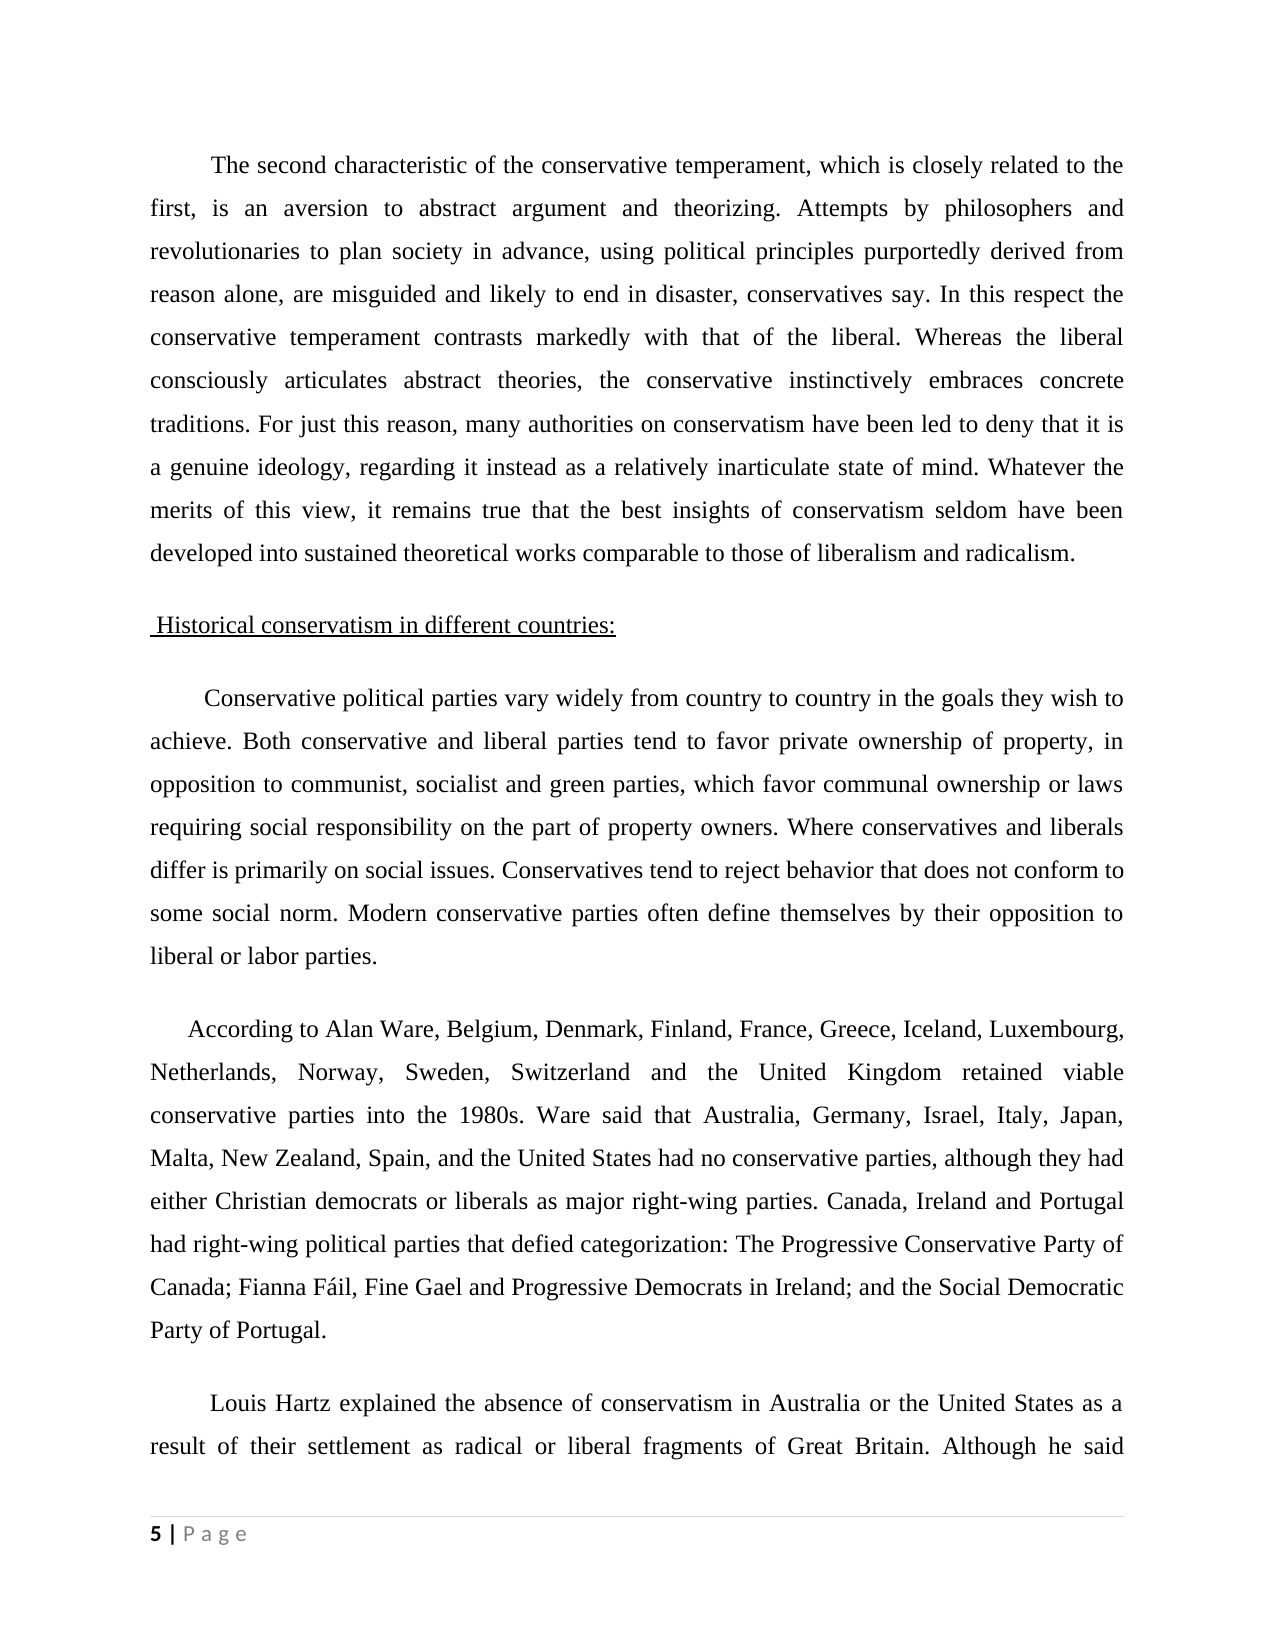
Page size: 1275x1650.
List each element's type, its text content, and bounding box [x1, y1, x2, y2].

text The second characteristic of the conservative temperament, which is closely related to the first, is an aversion to abstract argument and theorizing. Attempts by philosophers and revolutionaries to plan society in advance, using political principles purportedly derived from reason alone, are misguided and likely to end in disaster, conservatives say. In this respect the conservative temperament contrasts markedly with that of the liberal. Whereas the liberal consciously articulates abstract theories, the conservative instinctively embraces concrete traditions. For just this reason, many authorities on conservatism have been led to deny that it is a genuine ideology, regarding it instead as a relatively inarticulate state of mind. Whatever the merits of this view, it remains true that the best insights of conservatism seldom have been developed into sustained theoretical works comparable to those of liberalism and radicalism. [150, 150, 1125, 567]
text According to Alan Ware, Belgium, Denmark, Finland, France, Greece, Iceland, Luxembourg, Netherlands, Norway, Sweden, Switzerland and the United Kingdom retained viable conservative parties into the 1980s. Ware said that Australia, Germany, Israel, Italy, Japan, Malta, New Zealand, Spain, and the United States had no conservative parties, although they had either Christian democrats or liberals as major right-wing parties. Canada, Ireland and Portugal had right-wing political parties that defied categorization: The Progressive Conservative Party of Canada; Fianna Fáil, Fine Gael and Progressive Democrats in Ireland; and the Social Democratic Party of Portugal. [150, 1014, 1125, 1344]
text Conservative political parties vary widely from country to country in the goals they wish to achieve. Both conservative and liberal parties tend to favor private ownership of property, in opposition to communist, socialist and green parties, which favor communal ownership or laws requiring social responsibility on the part of property owners. Where conservatives and liberals differ is primarily on social issues. Conservatives tend to reject behavior that does not conform to some social norm. Modern conservative parties often define themselves by their opposition to liberal or labor parties. [150, 683, 1125, 970]
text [150, 1388, 1125, 1460]
text Historical conservatism in different countries: [150, 610, 1125, 639]
